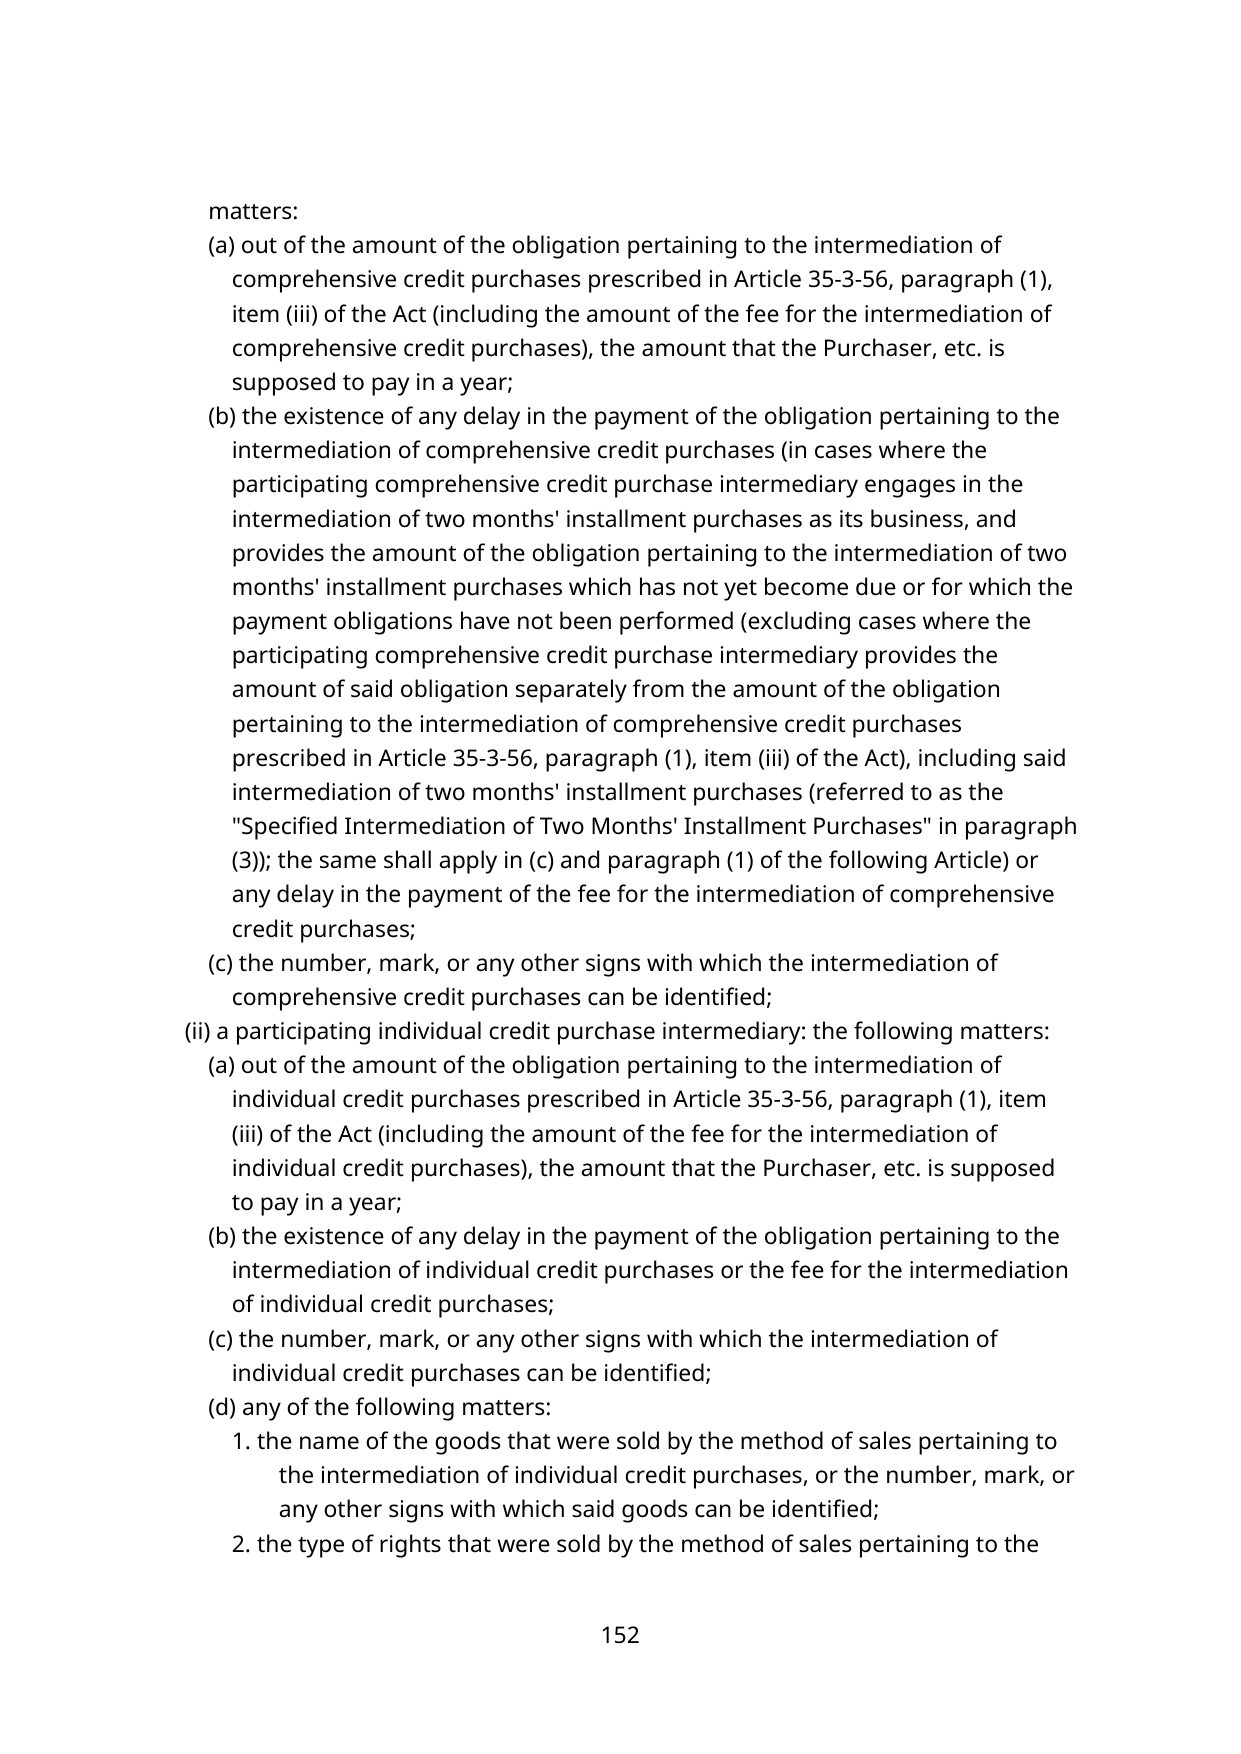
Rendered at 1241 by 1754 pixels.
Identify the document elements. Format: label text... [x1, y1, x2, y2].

text (d) any of the following matters: [207, 1389, 1079, 1424]
text (ii) a participating individual credit purchase intermediary: the following matters: [184, 1014, 1079, 1048]
text (a) out of the amount of the obligation pertaining to the intermediation of individual credit purchases prescribed in Article 35-3-56, paragraph (1), item (iii) of the Act (including the amount of the fee for the intermediation of individual credit purchases), the amount that the Purchaser, etc. is supposed to pay in a year; [207, 1048, 1079, 1219]
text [184, 194, 1079, 228]
text (b) the existence of any delay in the payment of the obligation pertaining to the intermediation of comprehensive credit purchases (in cases where the participating comprehensive credit purchase intermediary engages in the intermediation of two months' installment purchases as its business, and provides the amount of the obligation pertaining to the intermediation of two months' installment purchases which has not yet become due or for which the payment obligations have not been performed (excluding cases where the participating comprehensive credit purchase intermediary provides the amount of said obligation separately from the amount of the obligation pertaining to the intermediation of comprehensive credit purchases prescribed in Article 35-3-56, paragraph (1), item (iii) of the Act), including said intermediation of two months' installment purchases (referred to as the "Specified Intermediation of Two Months' Installment Purchases" in paragraph (3)); the same shall apply in (c) and paragraph (1) of the following Article) or any delay in the payment of the fee for the intermediation of comprehensive credit purchases; [207, 399, 1079, 945]
text 1. the name of the goods that were sold by the method of sales pertaining to the intermediation of individual credit purchases, or the number, mark, or any other signs with which said goods can be identified; [230, 1424, 1079, 1526]
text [230, 1526, 1079, 1560]
text (c) the number, mark, or any other signs with which the intermediation of comprehensive credit purchases can be identified; [207, 945, 1079, 1014]
text (b) the existence of any delay in the payment of the obligation pertaining to the intermediation of individual credit purchases or the fee for the intermediation of individual credit purchases; [207, 1219, 1079, 1321]
text (c) the number, mark, or any other signs with which the intermediation of individual credit purchases can be identified; [207, 1321, 1079, 1389]
text (a) out of the amount of the obligation pertaining to the intermediation of comprehensive credit purchases prescribed in Article 35-3-56, paragraph (1), item (iii) of the Act (including the amount of the fee for the intermediation of comprehensive credit purchases), the amount that the Purchaser, etc. is supposed to pay in a year; [207, 228, 1079, 399]
